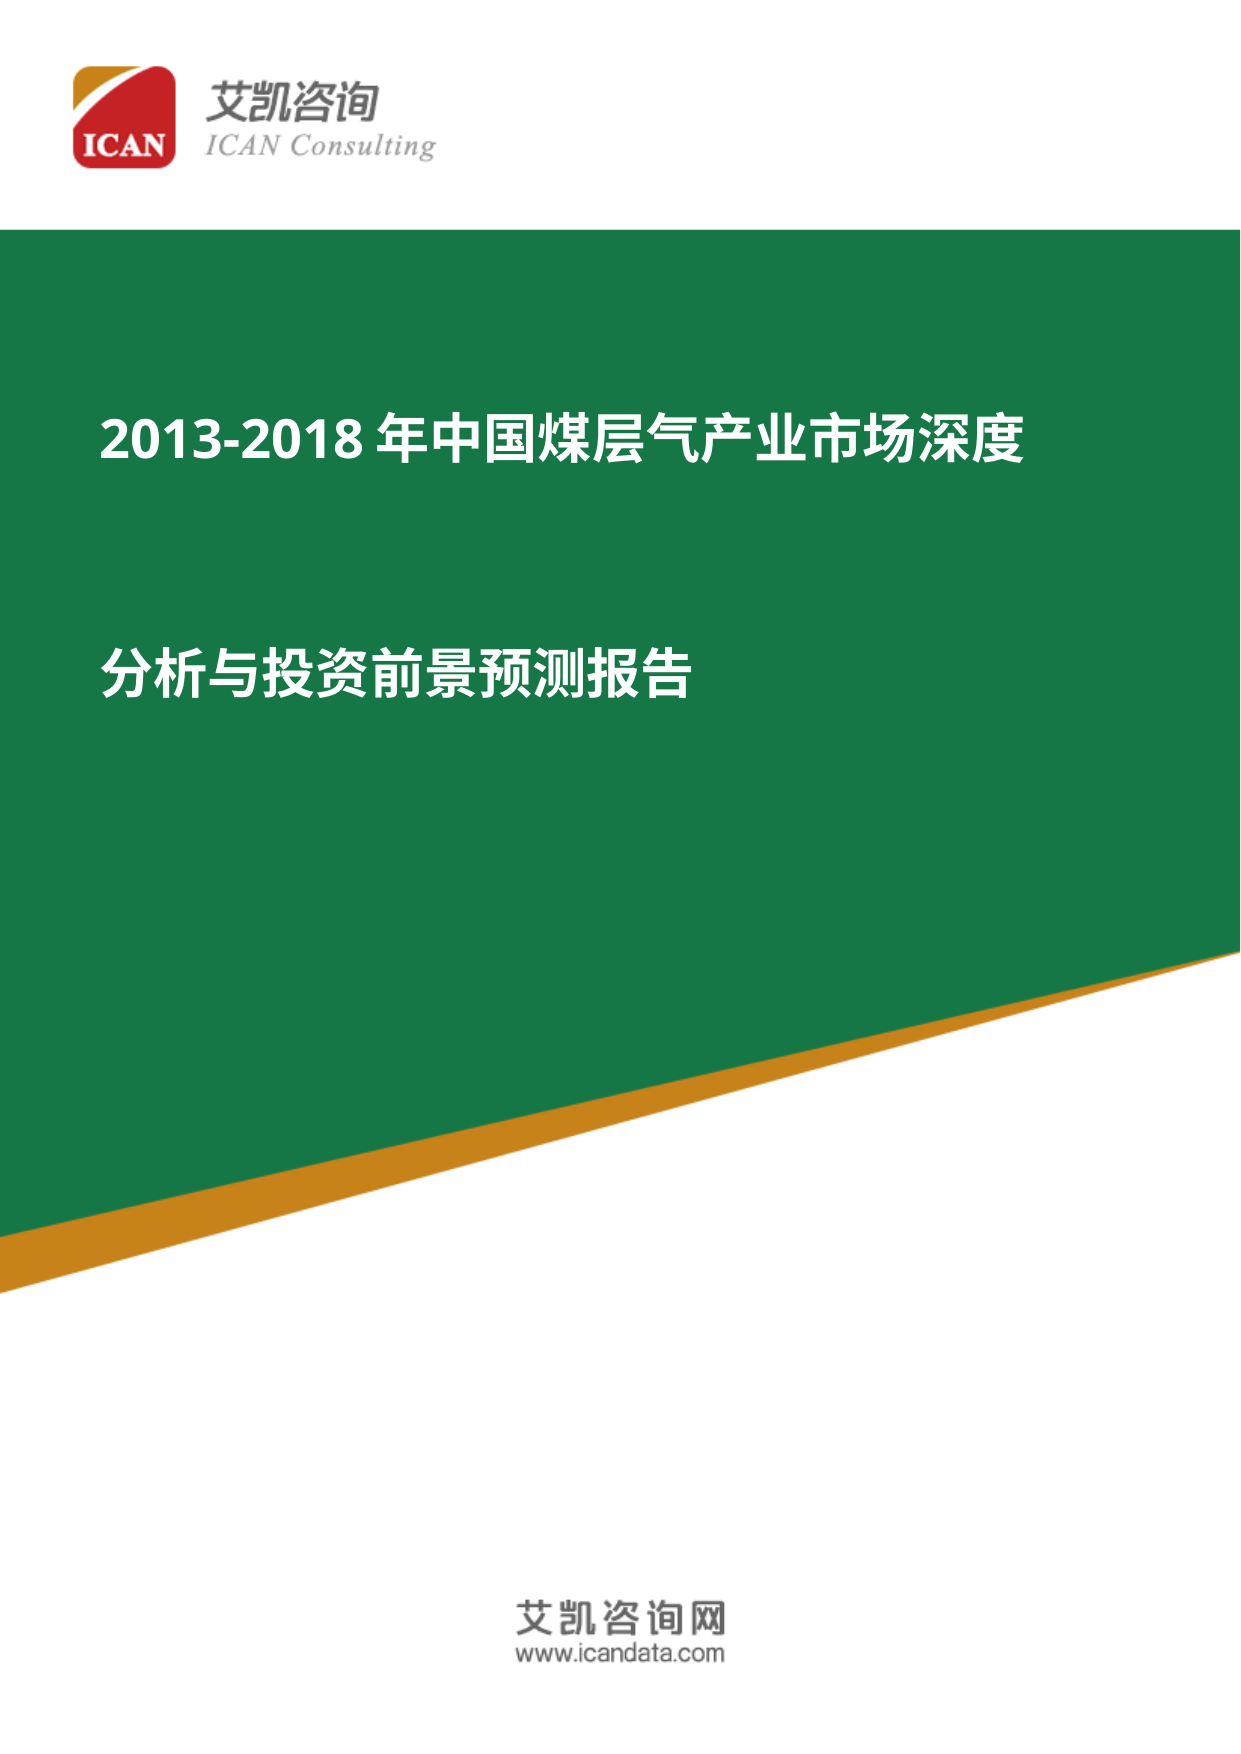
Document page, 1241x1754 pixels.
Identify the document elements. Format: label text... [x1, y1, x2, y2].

picture [0, 5, 1241, 1754]
subtitle 2013-2018年中国煤层气产业市场深度分析与投资前景预测报告 [99, 386, 1053, 718]
